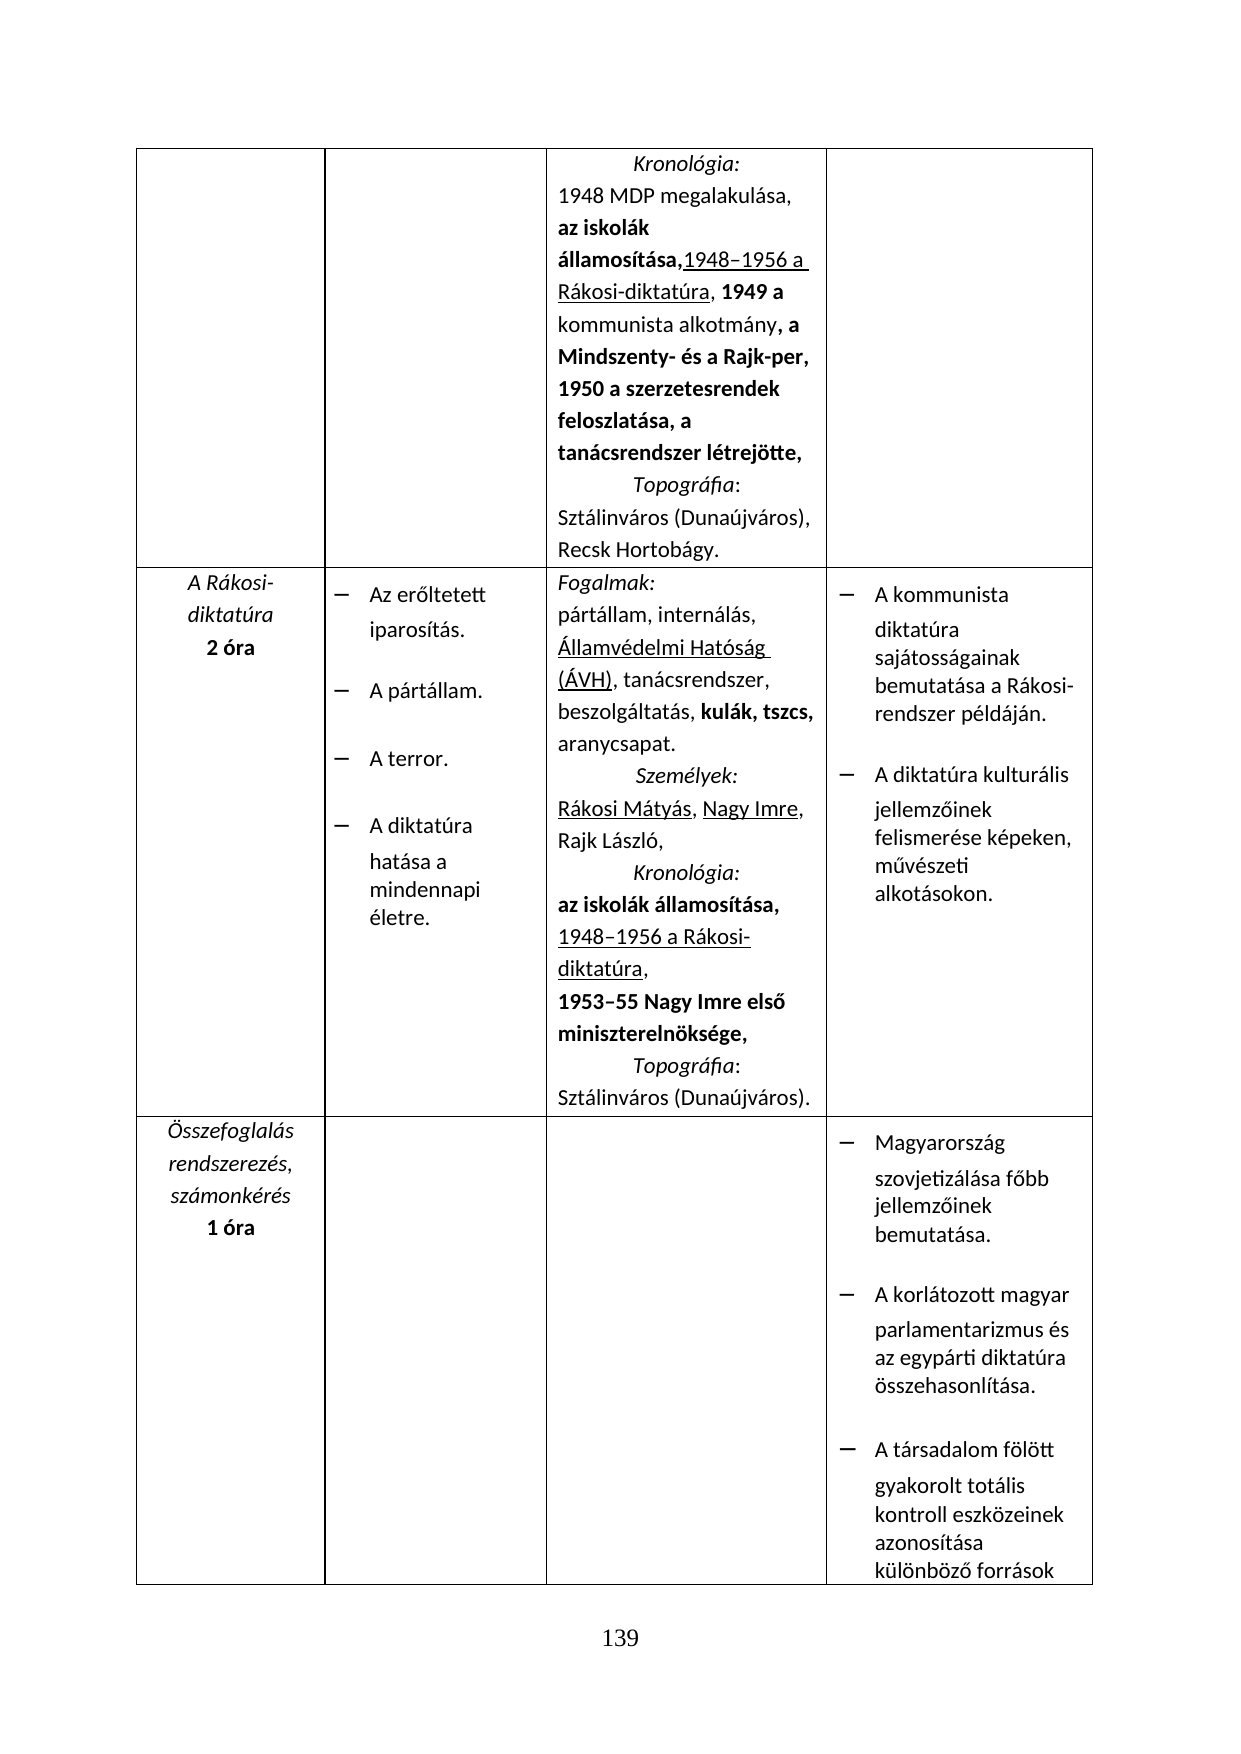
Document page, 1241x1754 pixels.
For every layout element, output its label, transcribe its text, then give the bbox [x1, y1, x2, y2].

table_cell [827, 149, 1092, 567]
table_cell A kommunista diktatúra sajátosságainak bemutatása a Rákosi-rendszer példáján. A diktatúra kulturális jellemzőinek felismerése képeken, művészeti alkotásokon. [827, 568, 1092, 1116]
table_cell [827, 1117, 1092, 1584]
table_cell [326, 149, 546, 567]
table_cell A Rákosi-diktatúra 2 óra [137, 568, 324, 1116]
table_cell [326, 1117, 546, 1584]
table_cell [547, 1117, 826, 1584]
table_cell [137, 149, 324, 567]
table_cell Fogalmak: pártállam, internálás, Államvédelmi Hatóság (ÁVH), tanácsrendszer, beszolgáltatás, kulák, tszcs, aranycsapat. Személyek: Rákosi Mátyás, Nagy Imre, Rajk László, Kronológia: az iskolák államosítása, 1948–1956 a Rákosi-diktatúra, 1953–55 Nagy Imre első miniszterelnöksége, Topográfia: Sztálinváros (Dunaújváros). [547, 568, 826, 1116]
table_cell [137, 1117, 324, 1584]
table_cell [547, 149, 826, 567]
table_cell Az erőltetett iparosítás. A pártállam. A terror. A diktatúra hatása a mindennapi életre. [326, 568, 546, 1116]
